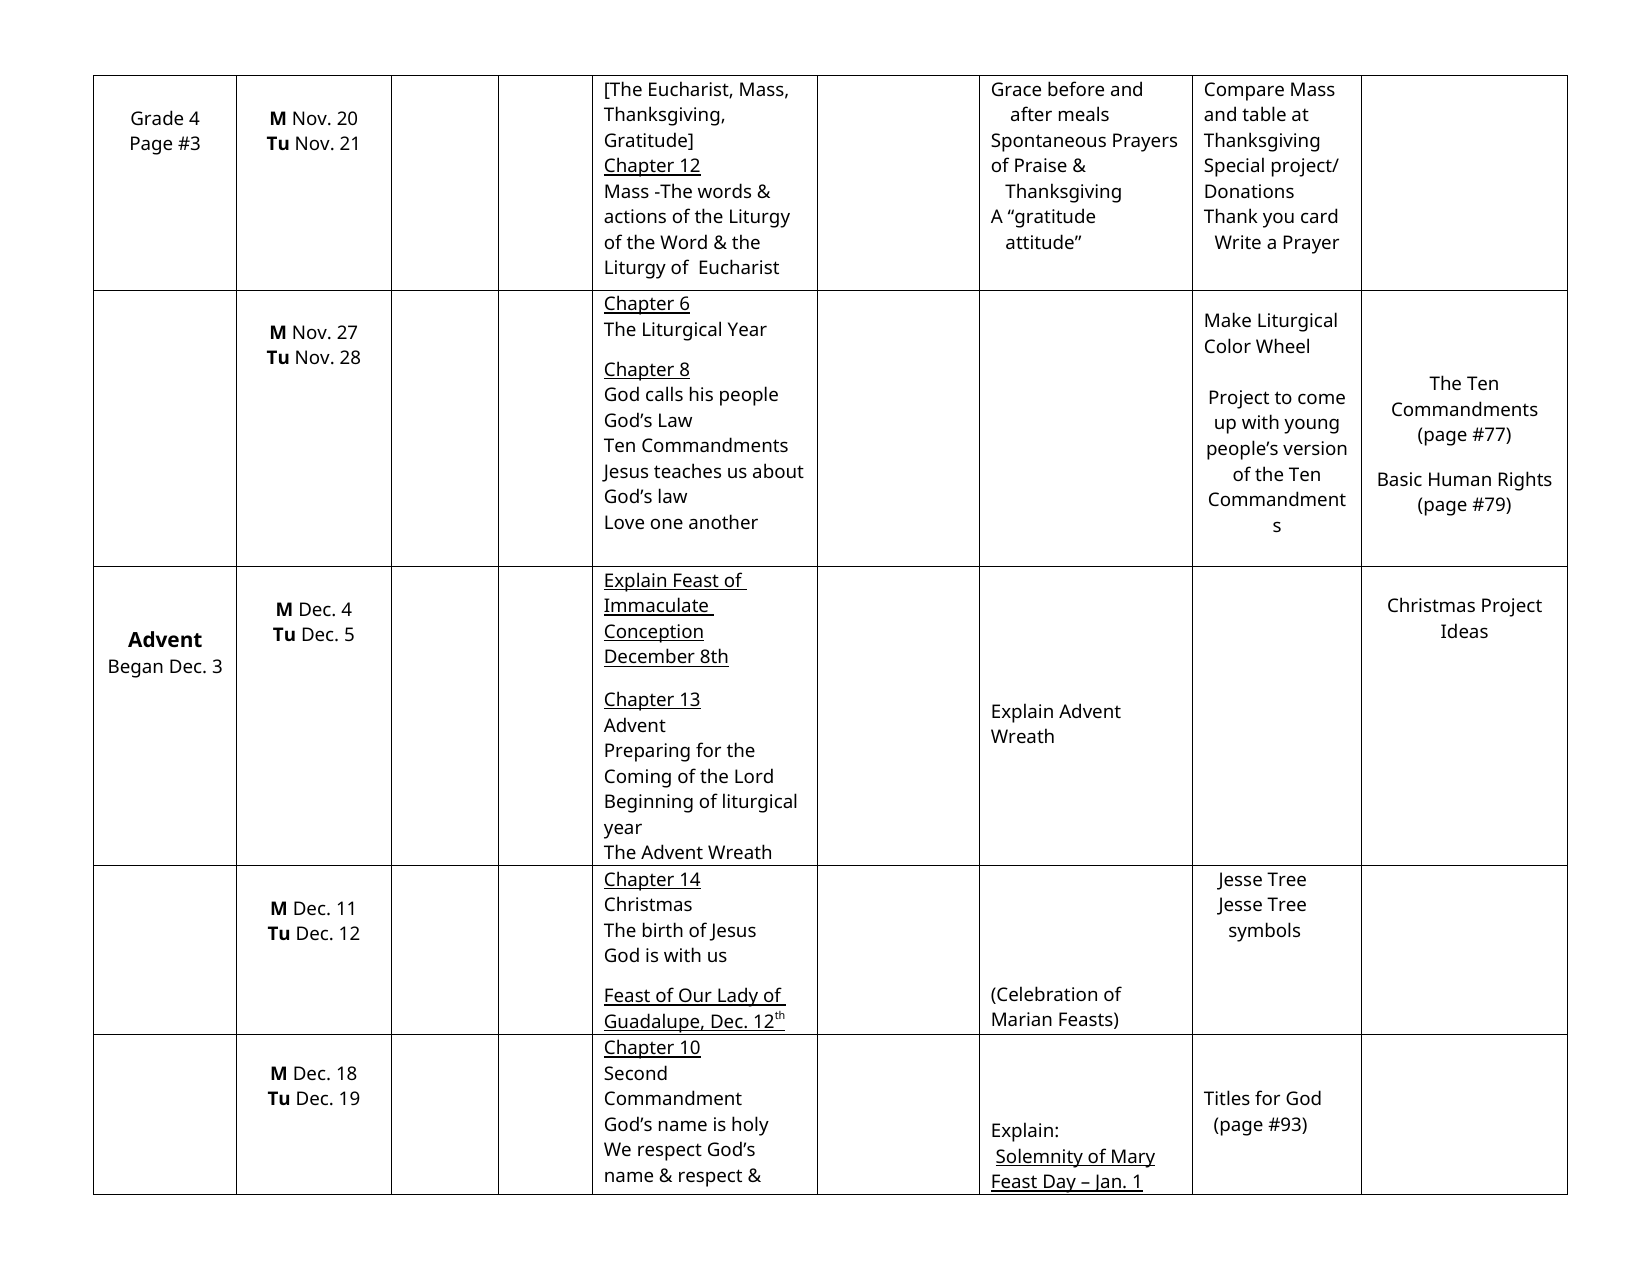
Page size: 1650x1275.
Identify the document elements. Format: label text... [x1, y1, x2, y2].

table_cell [499, 567, 592, 865]
table_cell Chapter 14 Christmas The birth of Jesus God is with us Feast of Our Lady of Guadalupe, Dec. 12th [593, 866, 817, 1033]
table_cell Explain Advent Wreath [980, 567, 1192, 865]
table_cell [818, 866, 979, 1033]
table_cell [1362, 866, 1567, 1033]
table_cell Compare Mass and table at Thanksgiving Special project/ Donations Thank you card Write a Prayer [1193, 76, 1361, 289]
table_cell Christmas Project Ideas [1362, 567, 1567, 865]
table_cell M Dec. 11 Tu Dec. 12 [237, 866, 391, 1033]
table_cell [The Eucharist, Mass, Thanksgiving, Gratitude] Chapter 12 Mass -The words & actions of the Liturgy of the Word & the Liturgy of Eucharist [593, 76, 817, 289]
table_cell M Dec. 4 Tu Dec. 5 [237, 567, 391, 865]
table_cell Jesse Tree Jesse Tree symbols [1193, 866, 1361, 1033]
table_cell M Nov. 20 Tu Nov. 21 [237, 76, 391, 289]
table_cell [94, 1035, 236, 1194]
table_cell Grace before and after meals Spontaneous Prayers of Praise & Thanksgiving A “gratitude attitude” [980, 76, 1192, 289]
table_cell Grade 4 Page #3 [94, 76, 236, 289]
table_cell [392, 1035, 498, 1194]
table_cell [818, 291, 979, 566]
table_cell Make Liturgical Color Wheel Project to come up with young people’s version of the Ten Commandments [1193, 291, 1361, 566]
table_cell Chapter 6 The Liturgical Year Chapter 8 God calls his people God’s Law Ten Commandments Jesus teaches us about God’s law Love one another [593, 291, 817, 566]
table_cell Advent Began Dec. 3 [94, 567, 236, 865]
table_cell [237, 1035, 391, 1194]
table_cell The Ten Commandments (page #77) Basic Human Rights (page #79) [1362, 291, 1567, 566]
table_cell [392, 291, 498, 566]
table_cell [499, 76, 592, 289]
table_cell [818, 76, 979, 289]
table_cell [392, 567, 498, 865]
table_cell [1193, 1035, 1361, 1194]
table_cell [1362, 76, 1567, 289]
table_cell [818, 1035, 979, 1194]
table_cell [1193, 567, 1361, 865]
table_cell Explain Feast of Immaculate Conception December 8th Chapter 13 Advent Preparing for the Coming of the Lord Beginning of liturgical year The Advent Wreath [593, 567, 817, 865]
table_cell [392, 76, 498, 289]
table_cell M Nov. 27 Tu Nov. 28 [237, 291, 391, 566]
table_cell [499, 1035, 592, 1194]
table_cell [593, 1035, 817, 1194]
table_cell [94, 866, 236, 1033]
table_cell [1362, 1035, 1567, 1194]
table_cell [499, 866, 592, 1033]
table_cell [499, 291, 592, 566]
table_cell [392, 866, 498, 1033]
table_cell [980, 291, 1192, 566]
table_cell [94, 291, 236, 566]
table_cell [818, 567, 979, 865]
table_cell (Celebration of Marian Feasts) [980, 866, 1192, 1033]
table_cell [980, 1035, 1192, 1194]
